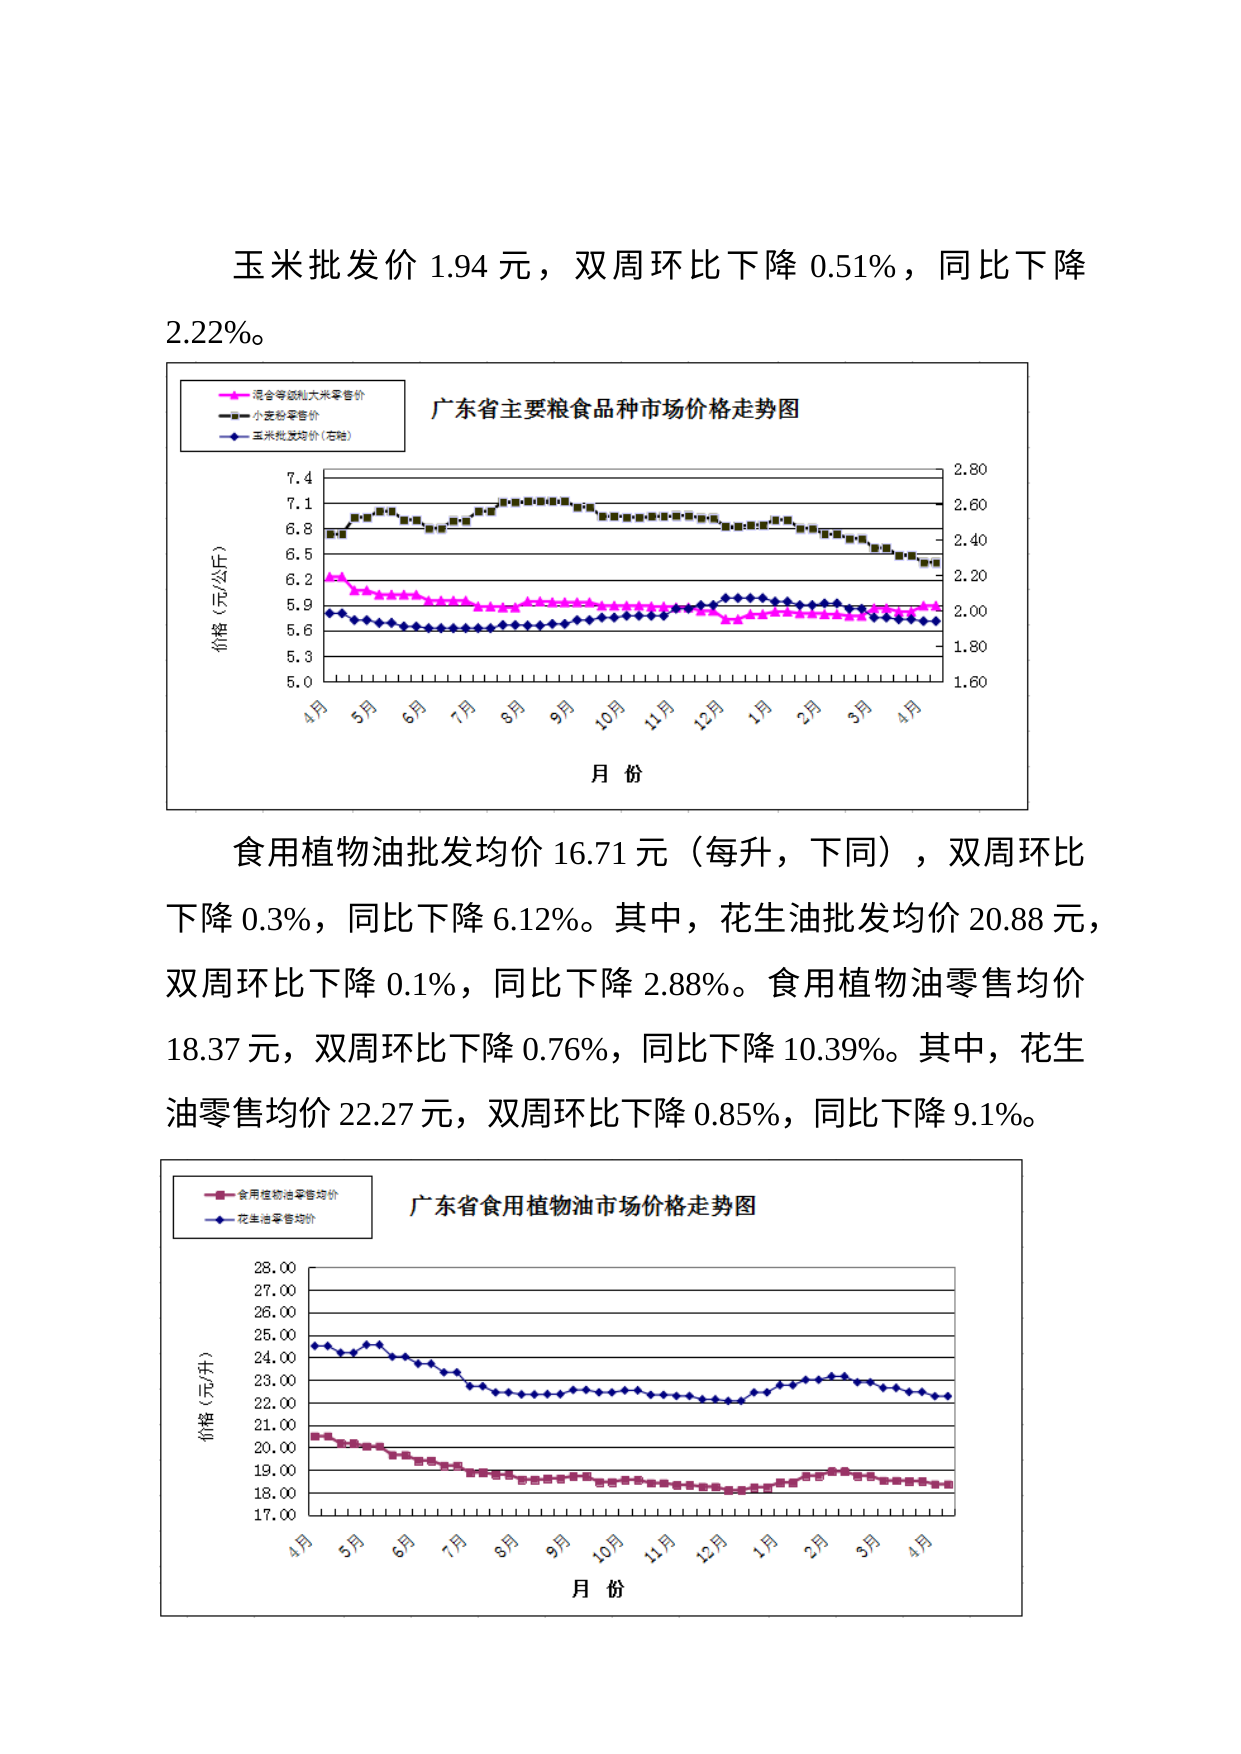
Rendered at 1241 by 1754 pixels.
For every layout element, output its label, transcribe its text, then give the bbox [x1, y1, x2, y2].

text 玉米批发价1.94元，双周环比下降0.51%，同比下降2.22%。 [165, 231, 1087, 361]
picture [159, 1159, 1024, 1618]
picture [165, 361, 1030, 813]
text 食用植物油批发均价16.71元（每升，下同），双周环比下降0.3%，同比下降6.12%。其中，花生油批发均价20.88元，双周环比下降0.1%，同比下降2.88%。食用植物油零售均价18.37元，双周环比下降0.76%，同比下降10.39%。其中，花生油零售均价22.27元，双周环比下降0.85%，同比下降9.1%。 [165, 818, 1087, 1144]
